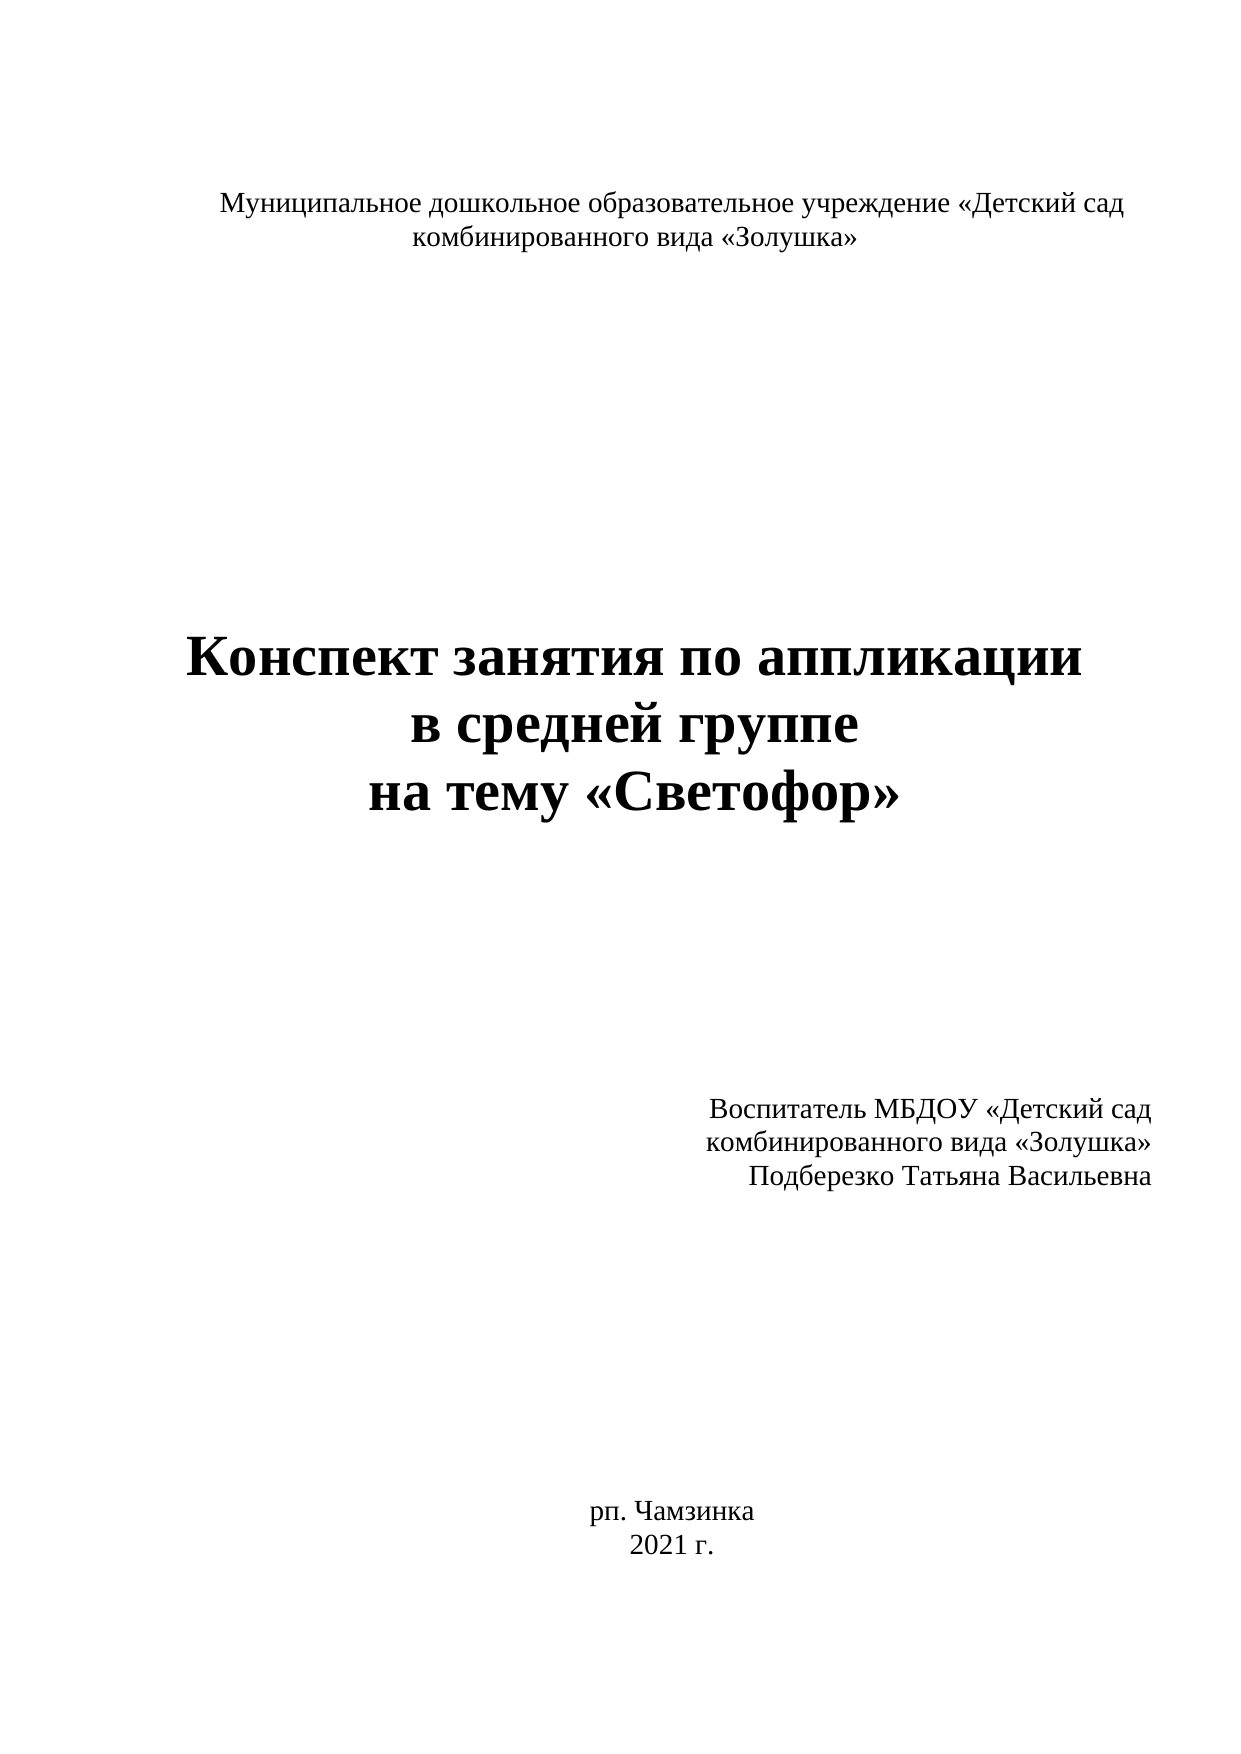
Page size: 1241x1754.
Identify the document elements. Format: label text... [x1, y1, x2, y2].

text Муниципальное дошкольное образовательное учреждение «Детский сад комбинированного вида «Золушка» [118, 185, 1152, 252]
text Конспект занятия по аппликации в средней группе на тему «Светофор» [118, 621, 1152, 822]
text рп. Чамзинка [118, 1493, 1152, 1527]
text Подберезко Татьяна Васильевна [118, 1158, 1152, 1191]
text 2021 г. [118, 1527, 1152, 1560]
text Воспитатель МБДОУ «Детский сад [118, 1091, 1152, 1124]
text комбинированного вида «Золушка» [118, 1124, 1152, 1158]
